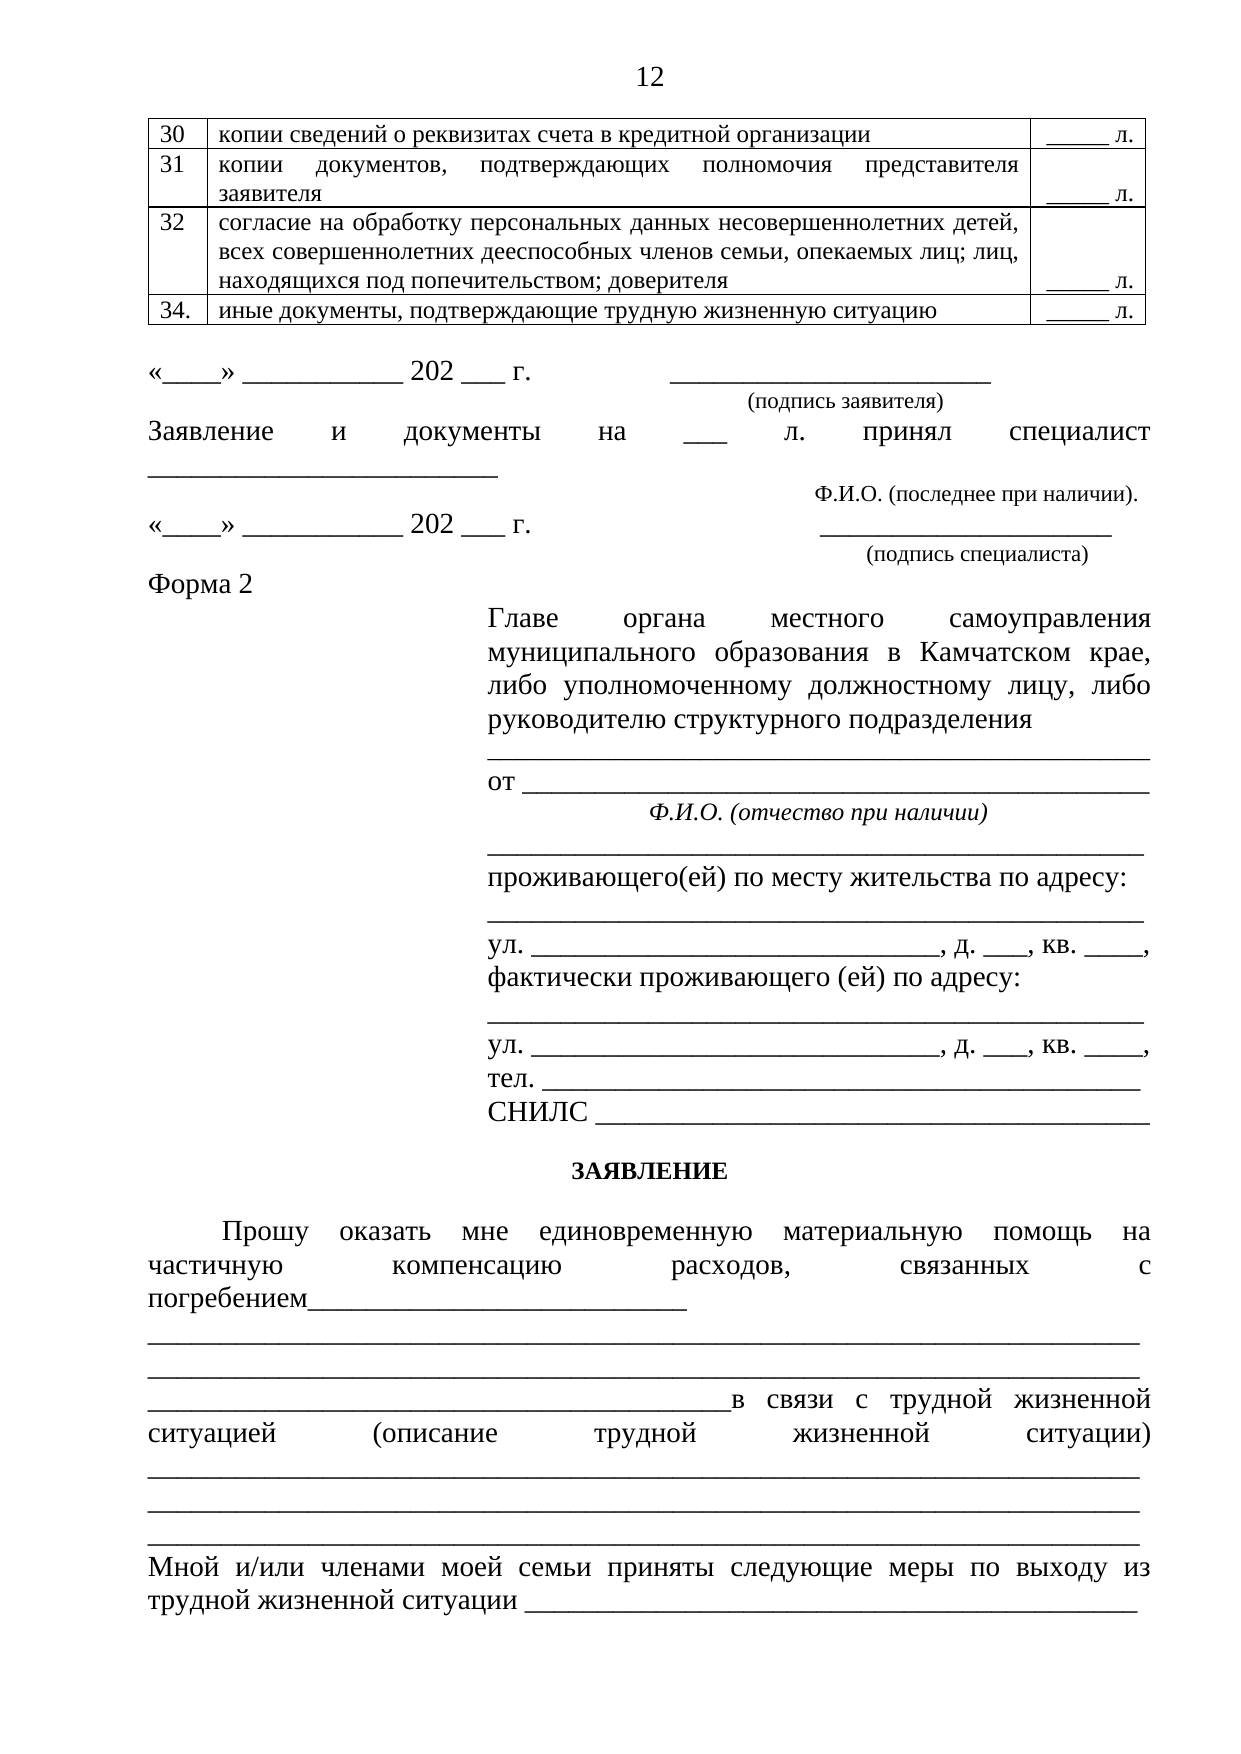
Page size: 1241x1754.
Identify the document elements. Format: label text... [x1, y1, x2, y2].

table_cell _____ л. [1031, 208, 1145, 294]
text тел. _________________________________________ [487, 1060, 1152, 1094]
text проживающего(ей) по месту жительства по адресу: [487, 859, 1152, 892]
text _____________________________________________ [487, 825, 1152, 859]
text Ф.И.О. (последнее при наличии). [148, 480, 1152, 507]
text Главе органа местного самоуправления муниципального образования в Камчатском крае, либо уполномоченному должностному лицу, либо руководителю структурного подразделения [487, 600, 1152, 734]
text ЗАЯВЛЕНИЕ [148, 1156, 1152, 1185]
table_cell копии сведений о реквизитах счета в кредитной организации [208, 119, 1030, 148]
text СНИЛС ______________________________________ [487, 1094, 1152, 1127]
text «____» ___________ 202 ___ г. ____________________ [148, 507, 1152, 540]
table_cell _____ л. [1031, 295, 1145, 323]
table_cell 30 [149, 119, 207, 148]
table_cell 31 [149, 149, 207, 206]
text _____________________________________________________ [487, 734, 1152, 763]
text ул. ____________________________, д. ___, кв. ____, [487, 926, 1152, 959]
table_cell согласие на обработку персональных данных несовершеннолетних детей, всех совершеннолетних дееспособных членов семьи, опекаемых лиц; лиц, находящихся под попечительством; доверителя [208, 208, 1030, 294]
table_cell 32 [149, 208, 207, 294]
table_cell _____ л. [1031, 119, 1145, 148]
text Ф.И.О. (отчество при наличии) [487, 797, 1152, 825]
text от ___________________________________________ [487, 763, 1152, 797]
text (подпись специалиста) [148, 540, 1152, 567]
table_cell копии документов, подтверждающих полномочия представителя заявителя [208, 149, 1030, 206]
text «____» ___________ 202 ___ г. ______________________ [148, 353, 1152, 387]
text Заявление и документы на ___ л. принял специалист ________________________ [148, 413, 1152, 480]
text Мной и/или членами моей семьи приняты следующие меры по выходу из трудной жизненной ситуации __________________________________________ [148, 1549, 1152, 1616]
text (подпись заявителя) [148, 387, 1152, 413]
text _____________________________________________ [487, 993, 1152, 1027]
text ____________________________________________________________________ [148, 1482, 1152, 1515]
text Форма 2 [148, 567, 1152, 600]
text _____________________________________________ [487, 892, 1152, 926]
text фактически проживающего (ей) по адресу: [487, 959, 1152, 993]
table_cell _____ л. [1031, 149, 1145, 206]
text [148, 1515, 1152, 1549]
text Прошу оказать мне единовременную материальную помощь на частичную компенсацию расходов, связанных с погребением__________________________ ____________________________________________________________________ ____________________________________________________________________________________________________________в связи с трудной жизненной ситуацией (описание трудной жизненной ситуации) ____________________________________________________________________ [148, 1213, 1152, 1482]
text ул. ____________________________, д. ___, кв. ____, [487, 1027, 1152, 1060]
table_cell иные документы, подтверждающие трудную жизненную ситуацию [208, 295, 1030, 323]
table_cell 34. [149, 295, 207, 323]
